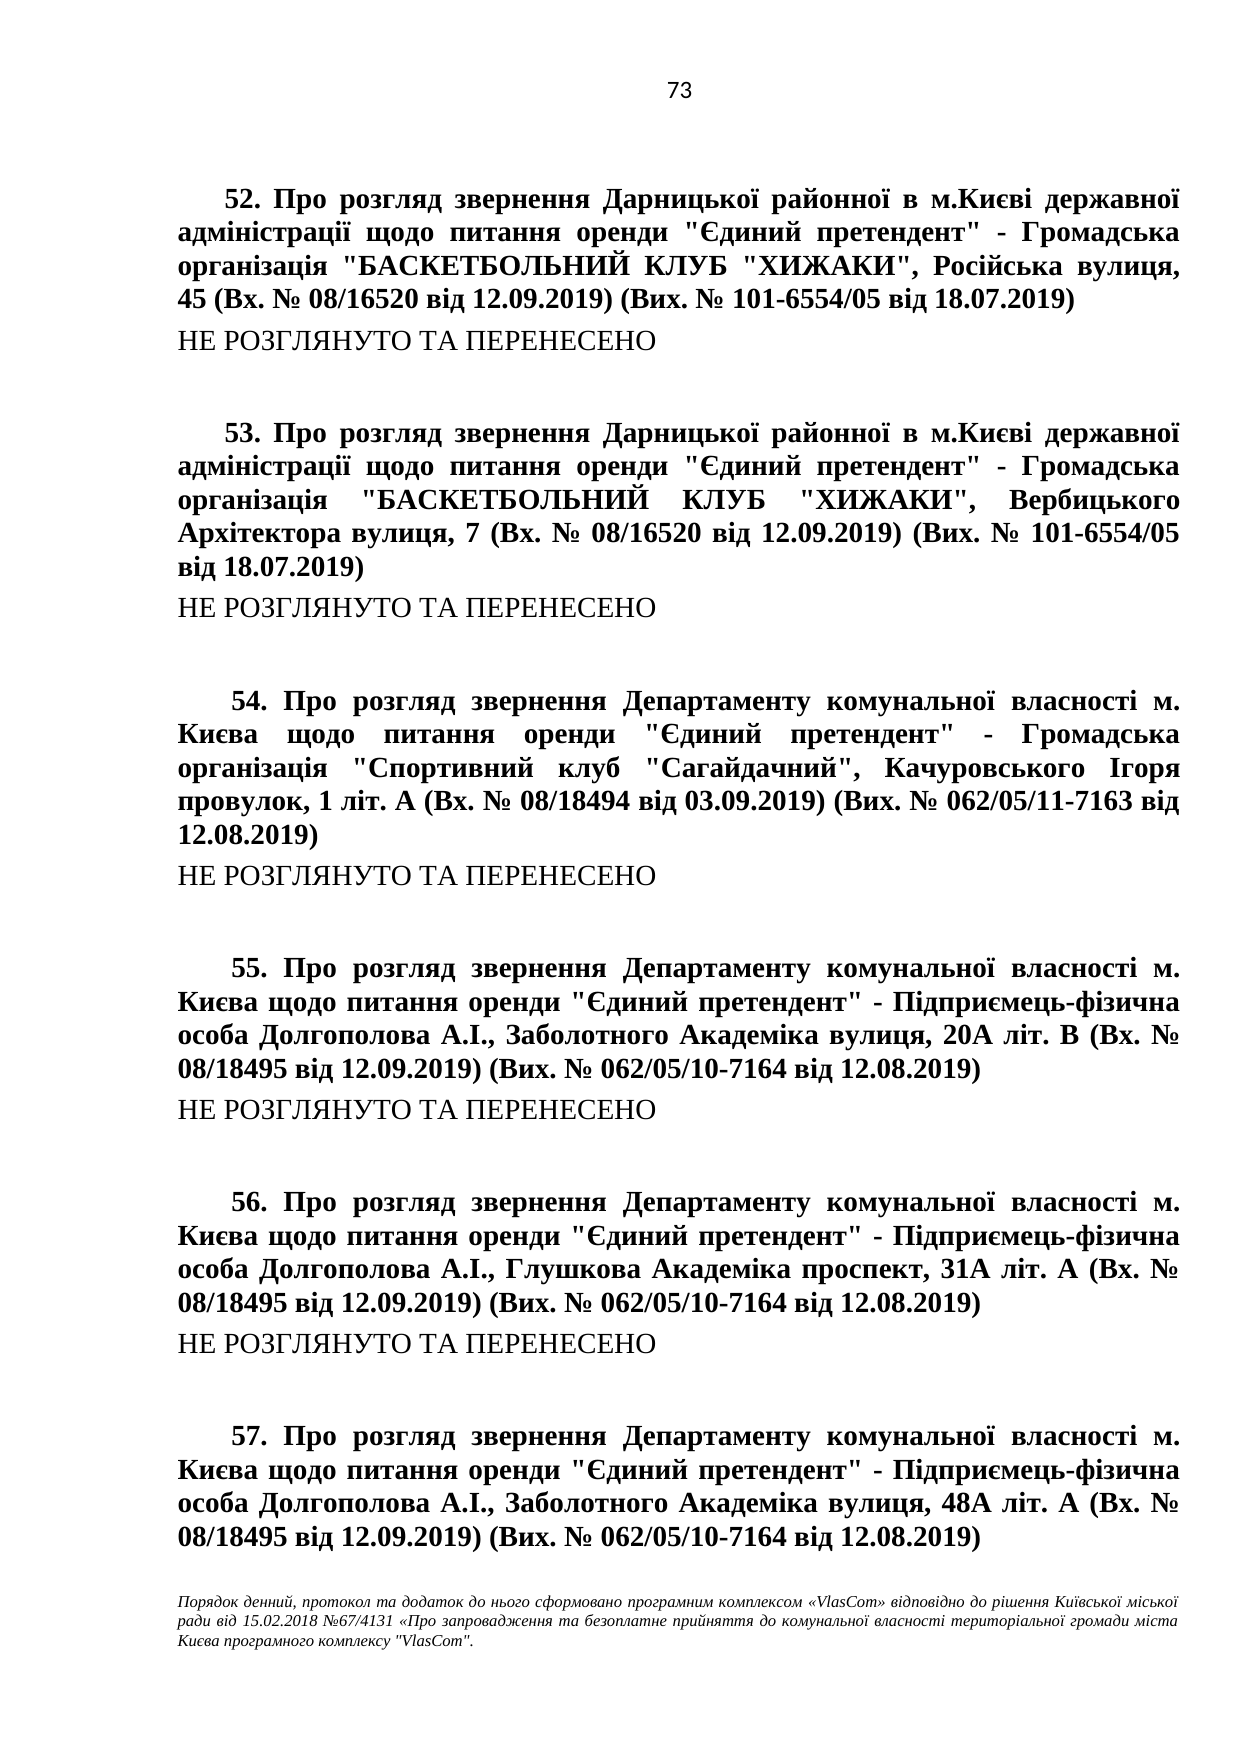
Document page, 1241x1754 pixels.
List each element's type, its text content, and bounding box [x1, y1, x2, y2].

text НЕ РОЗГЛЯНУТО ТА ПЕРЕНЕСЕНО [177, 591, 1181, 624]
text 54. Про розгляд звернення Департаменту комунальної власності м. Києва щодо питання оренди "Єдиний претендент" - Громадська організація "Спортивний клуб "Сагайдачний", Качуровського Ігоря провулок, 1 літ. А (Вх. № 08/18494 від 03.09.2019) (Вих. № 062/05/11-7163 від 12.08.2019) [177, 683, 1181, 850]
text НЕ РОЗГЛЯНУТО ТА ПЕРЕНЕСЕНО [177, 1326, 1181, 1360]
text 55. Про розгляд звернення Департаменту комунальної власності м. Києва щодо питання оренди "Єдиний претендент" - Підприємець-фізична особа Долгополова А.І., Заболотного Академіка вулиця, 20А літ. В (Вх. № 08/18495 від 12.09.2019) (Вих. № 062/05/10-7164 від 12.08.2019) [177, 950, 1181, 1084]
text 52. Про розгляд звернення Дарницької районної в м.Києві державної адміністрації щодо питання оренди "Єдиний претендент" - Громадська організація "БАСКЕТБОЛЬНИЙ КЛУБ "ХИЖАКИ", Російська вулиця, 45 (Вх. № 08/16520 від 12.09.2019) (Вих. № 101-6554/05 від 18.07.2019) [177, 181, 1181, 315]
text 53. Про розгляд звернення Дарницької районної в м.Києві державної адміністрації щодо питання оренди "Єдиний претендент" - Громадська організація "БАСКЕТБОЛЬНИЙ КЛУБ "ХИЖАКИ", Вербицького Архітектора вулиця, 7 (Вх. № 08/16520 від 12.09.2019) (Вих. № 101-6554/05 від 18.07.2019) [177, 415, 1181, 583]
text НЕ РОЗГЛЯНУТО ТА ПЕРЕНЕСЕНО [177, 1092, 1181, 1126]
text 56. Про розгляд звернення Департаменту комунальної власності м. Києва щодо питання оренди "Єдиний претендент" - Підприємець-фізична особа Долгополова А.І., Глушкова Академіка проспект, 31А літ. А (Вх. № 08/18495 від 12.09.2019) (Вих. № 062/05/10-7164 від 12.08.2019) [177, 1184, 1181, 1318]
text 57. Про розгляд звернення Департаменту комунальної власності м. Києва щодо питання оренди "Єдиний претендент" - Підприємець-фізична особа Долгополова А.І., Заболотного Академіка вулиця, 48А літ. А (Вх. № 08/18495 від 12.09.2019) (Вих. № 062/05/10-7164 від 12.08.2019) [177, 1418, 1181, 1552]
text НЕ РОЗГЛЯНУТО ТА ПЕРЕНЕСЕНО [177, 323, 1181, 356]
text НЕ РОЗГЛЯНУТО ТА ПЕРЕНЕСЕНО [177, 858, 1181, 892]
